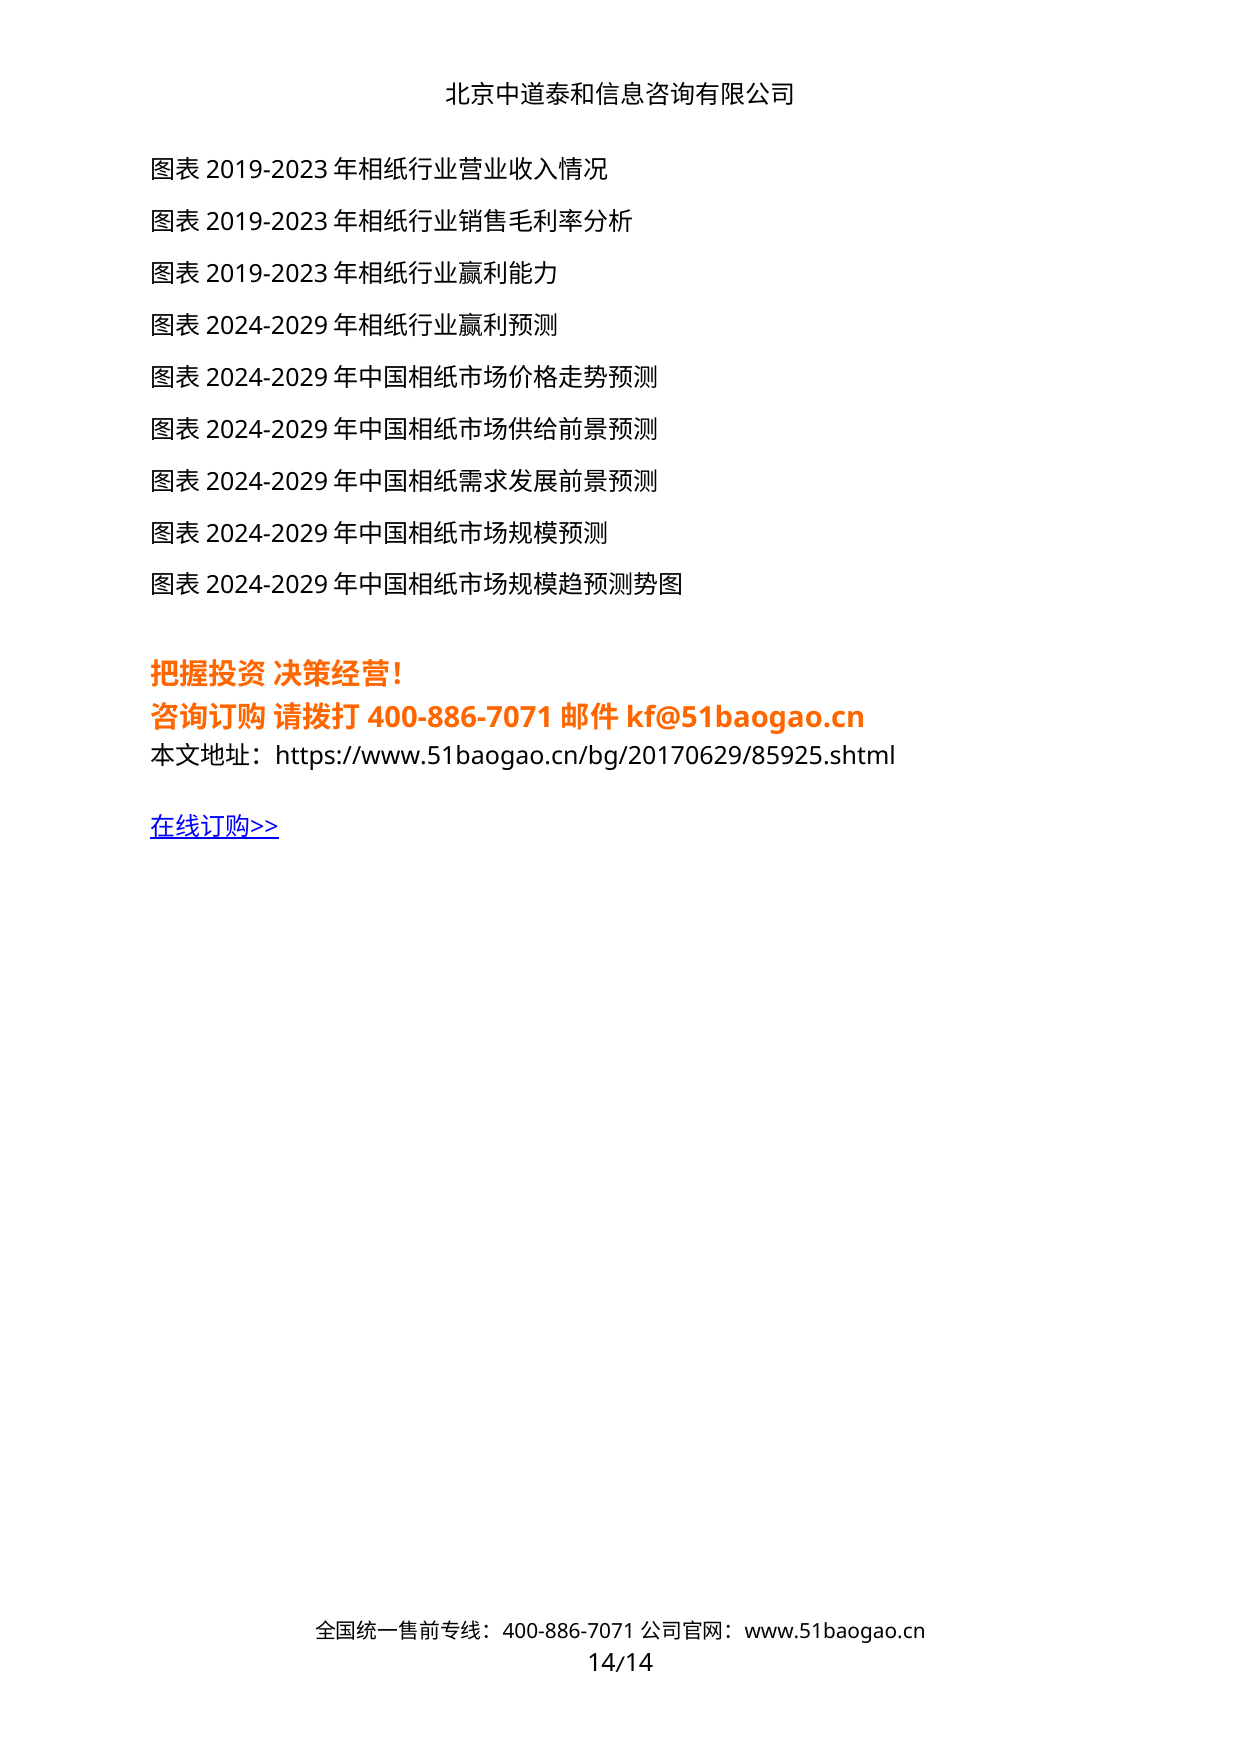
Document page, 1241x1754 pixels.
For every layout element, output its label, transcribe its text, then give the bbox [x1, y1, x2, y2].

text 图表 2019-2023年相纸行业营业收入情况 [150, 150, 1090, 186]
text 图表 2024-2029年中国相纸市场供给前景预测 [150, 409, 1090, 446]
text 图表 2024-2029年相纸行业赢利预测 [150, 306, 1090, 342]
text 图表 2019-2023年相纸行业赢利能力 [150, 254, 1090, 290]
text 图表 2019-2023年相纸行业销售毛利率分析 [150, 202, 1090, 238]
text 在线订购>> [150, 772, 1090, 842]
text 图表 2024-2029年中国相纸市场价格走势预测 [150, 357, 1090, 394]
text 图表 2024-2029年中国相纸需求发展前景预测 [150, 461, 1090, 497]
text 把握投资 决策经营！咨询订购 请拨打 400-886-7071 邮件 kf@51baogao.cn本文地址：https://www.51baogao.cn/bg/20170629/85925.shtml [150, 617, 1090, 772]
text 图表 2024-2029年中国相纸市场规模预测 [150, 513, 1090, 549]
text 图表 2024-2029年中国相纸市场规模趋预测势图 [150, 565, 1090, 601]
